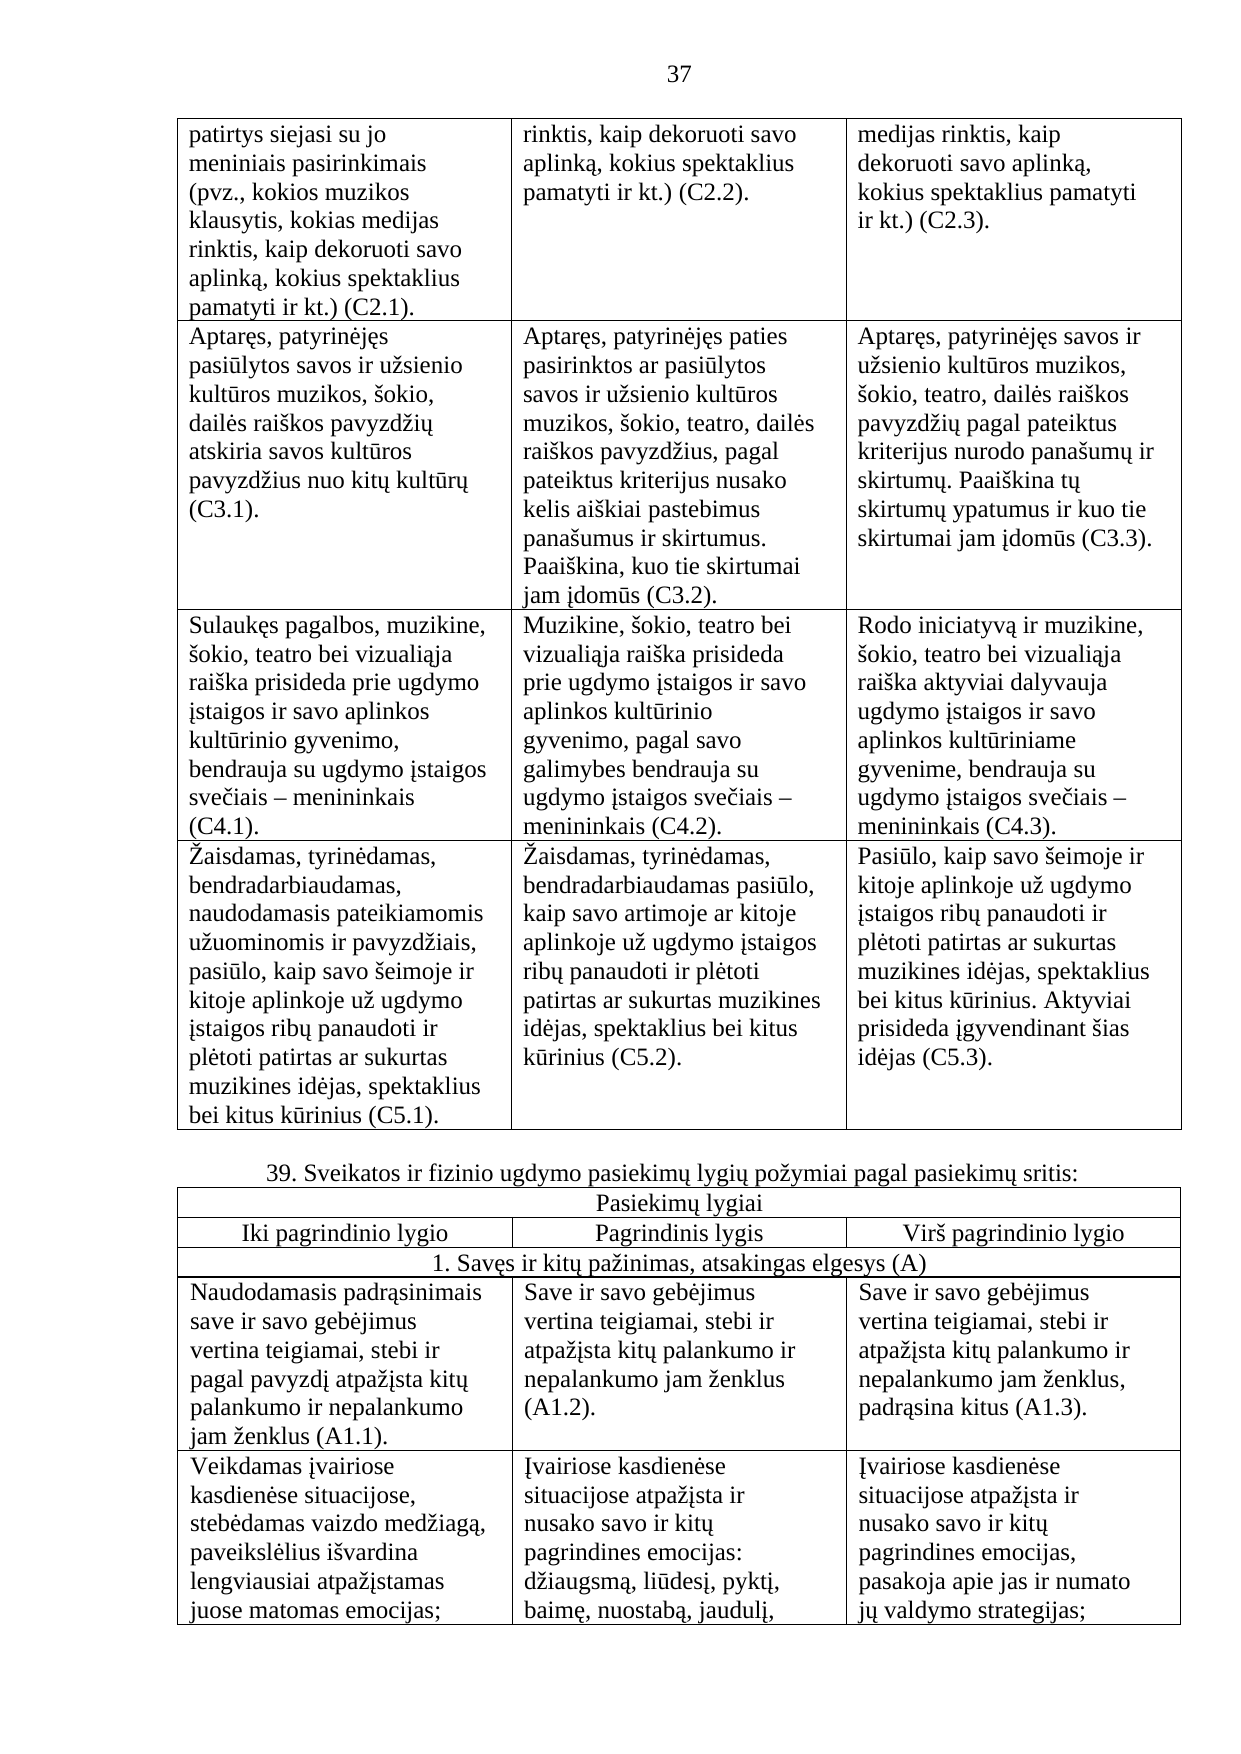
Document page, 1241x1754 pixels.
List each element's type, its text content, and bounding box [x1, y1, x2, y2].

table_cell Save ir savo gebėjimus vertina teigiamai, stebi ir atpažįsta kitų palankumo ir nepalankumo jam ženklus (A1.2). [513, 1278, 846, 1450]
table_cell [513, 1451, 846, 1623]
table_cell Sulaukęs pagalbos, muzikine, šokio, teatro bei vizualiąja raiška prisideda prie ugdymo įstaigos ir savo aplinkos kultūrinio gyvenimo, bendrauja su ugdymo įstaigos svečiais – menininkais (C4.1). [178, 610, 511, 840]
table_header Pasiekimų lygiai [178, 1188, 1180, 1217]
table_cell Aptaręs, patyrinėjęs pasiūlytos savos ir užsienio kultūros muzikos, šokio, dailės raiškos pavyzdžių atskiria savos kultūros pavyzdžius nuo kitų kultūrų (C3.1). [178, 321, 511, 609]
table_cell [178, 1451, 512, 1623]
table_cell Pasiūlo, kaip savo šeimoje ir kitoje aplinkoje už ugdymo įstaigos ribų panaudoti ir plėtoti patirtas ar sukurtas muzikines idėjas, spektaklius bei kitus kūrinius. Aktyviai prisideda įgyvendinant šias idėjas (C5.3). [847, 841, 1181, 1128]
table_cell Muzikine, šokio, teatro bei vizualiąja raiška prisideda prie ugdymo įstaigos ir savo aplinkos kultūrinio gyvenimo, pagal savo galimybes bendrauja su ugdymo įstaigos svečiais – menininkais (C4.2). [512, 610, 846, 840]
table_cell Iki pagrindinio lygio [178, 1218, 512, 1247]
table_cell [512, 119, 846, 320]
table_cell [178, 119, 511, 320]
table_cell Žaisdamas, tyrinėdamas, bendradarbiaudamas, naudodamasis pateikiamomis užuominomis ir pavyzdžiais, pasiūlo, kaip savo šeimoje ir kitoje aplinkoje už ugdymo įstaigos ribų panaudoti ir plėtoti patirtas ar sukurtas muzikines idėjas, spektaklius bei kitus kūrinius (C5.1). [178, 841, 511, 1128]
table_cell Virš pagrindinio lygio [847, 1218, 1180, 1247]
table_cell Žaisdamas, tyrinėdamas, bendradarbiaudamas pasiūlo, kaip savo artimoje ar kitoje aplinkoje už ugdymo įstaigos ribų panaudoti ir plėtoti patirtas ar sukurtas muzikines idėjas, spektaklius bei kitus kūrinius (C5.2). [512, 841, 846, 1128]
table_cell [847, 119, 1181, 320]
table_cell Rodo iniciatyvą ir muzikine, šokio, teatro bei vizualiąja raiška aktyviai dalyvauja ugdymo įstaigos ir savo aplinkos kultūriniame gyvenime, bendrauja su ugdymo įstaigos svečiais – menininkais (C4.3). [847, 610, 1181, 840]
table_cell Naudodamasis padrąsinimais save ir savo gebėjimus vertina teigiamai, stebi ir pagal pavyzdį atpažįsta kitų palankumo ir nepalankumo jam ženklus (A1.1). [178, 1278, 512, 1450]
text 39. Sveikatos ir fizinio ugdymo pasiekimų lygių požymiai pagal pasiekimų sritis: [177, 1158, 1181, 1187]
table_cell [847, 1451, 1180, 1623]
table_cell Save ir savo gebėjimus vertina teigiamai, stebi ir atpažįsta kitų palankumo ir nepalankumo jam ženklus, padrąsina kitus (A1.3). [847, 1278, 1180, 1450]
table_cell 1. Savęs ir kitų pažinimas, atsakingas elgesys (A) [178, 1248, 1180, 1276]
table_cell Aptaręs, patyrinėjęs savos ir užsienio kultūros muzikos, šokio, teatro, dailės raiškos pavyzdžių pagal pateiktus kriterijus nurodo panašumų ir skirtumų. Paaiškina tų skirtumų ypatumus ir kuo tie skirtumai jam įdomūs (C3.3). [847, 321, 1181, 609]
table_cell Aptaręs, patyrinėjęs paties pasirinktos ar pasiūlytos savos ir užsienio kultūros muzikos, šokio, teatro, dailės raiškos pavyzdžius, pagal pateiktus kriterijus nusako kelis aiškiai pastebimus panašumus ir skirtumus. Paaiškina, kuo tie skirtumai jam įdomūs (C3.2). [512, 321, 846, 609]
table_cell Pagrindinis lygis [513, 1218, 846, 1247]
